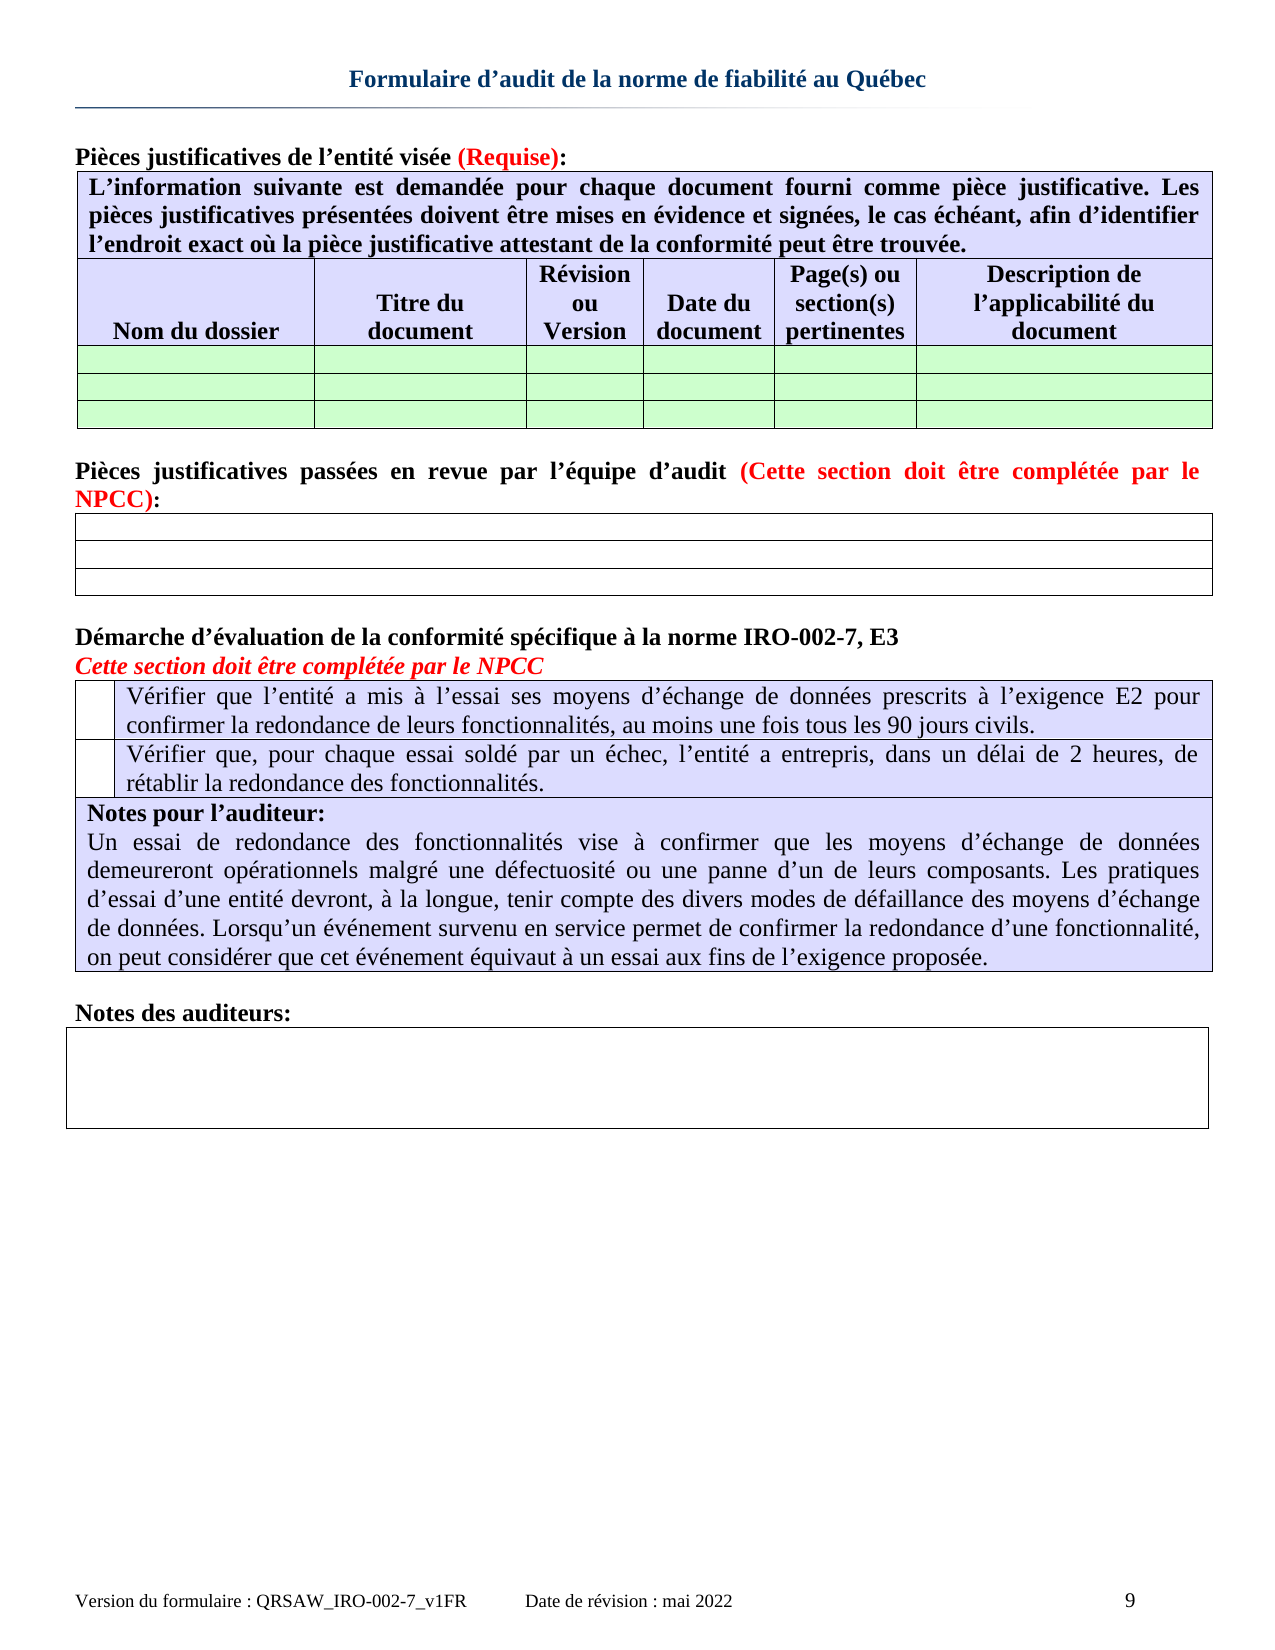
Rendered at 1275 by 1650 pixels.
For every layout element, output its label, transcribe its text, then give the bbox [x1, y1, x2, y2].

text Pièces justificatives de l’entité visée (Requise): [75, 143, 1200, 171]
table_cell [775, 346, 916, 373]
picture [75, 107, 1055, 114]
table_cell [644, 401, 774, 427]
table_cell [315, 401, 526, 427]
table_header [76, 681, 114, 738]
table_cell [78, 401, 314, 427]
table_cell [775, 401, 916, 427]
text Démarche d’évaluation de la conformité spécifique à la norme IRO-002-7, E3 [75, 623, 1200, 651]
table_cell [315, 374, 526, 400]
table_cell [917, 401, 1212, 427]
text Cette section doit être complétée par le NPCC [75, 651, 1200, 680]
table_cell [78, 374, 314, 400]
table_cell [644, 346, 774, 373]
table_cell [917, 346, 1212, 373]
table_cell [315, 346, 526, 373]
table_cell [76, 569, 1212, 595]
table_cell [78, 346, 314, 373]
table_cell Titre du document [315, 259, 526, 345]
table_cell [527, 401, 643, 427]
table_cell Vérifier que, pour chaque essai soldé par un échec, l’entité a entrepris, dans un délai de 2 heures, de rétablir la redondance des fonctionnalités. [115, 740, 1212, 797]
table_cell Nom du dossier [78, 259, 314, 345]
table_cell [76, 541, 1212, 567]
table_cell Notes pour l’auditeur: Un essai de redondance des fonctionnalités vise à confirmer que les moyens d’échange de données demeureront opérationnels malgré une défectuosité ou une panne d’un de leurs composants. Les pratiques d’essai d’une entité devront, à la longue, tenir compte des divers modes de défaillance des moyens d’échange de données. Lorsqu’un événement survenu en service permet de confirmer la redondance d’une fonctionnalité, on peut considérer que cet événement équivaut à un essai aux fins de l’exigence proposée. [76, 798, 1212, 971]
table_header [76, 514, 1212, 540]
table_cell [775, 374, 916, 400]
table_cell [917, 374, 1212, 400]
text Notes des auditeurs: [75, 999, 1200, 1027]
table_cell Révision ou Version [527, 259, 643, 345]
table_cell [527, 346, 643, 373]
text Pièces justificatives passées en revue par l’équipe d’audit (Cette section doit être complétée par le NPCC): [75, 457, 1200, 513]
table_cell Description de l’applicabilité du document [917, 259, 1212, 345]
table_cell [527, 374, 643, 400]
table_cell Page(s) ou section(s) pertinentes [775, 259, 916, 345]
table_cell [644, 374, 774, 400]
table_header L’information suivante est demandée pour chaque document fourni comme pièce justificative. Les pièces justificatives présentées doivent être mises en évidence et signées, le cas échéant, afin d’identifier l’endroit exact où la pièce justificative attestant de la conformité peut être trouvée. [78, 172, 1212, 258]
table_cell [76, 740, 114, 797]
table_header Vérifier que l’entité a mis à l’essai ses moyens d’échange de données prescrits à l’exigence E2 pour confirmer la redondance de leurs fonctionnalités, au moins une fois tous les 90 jours civils. [115, 681, 1212, 738]
table_cell Date du document [644, 259, 774, 345]
